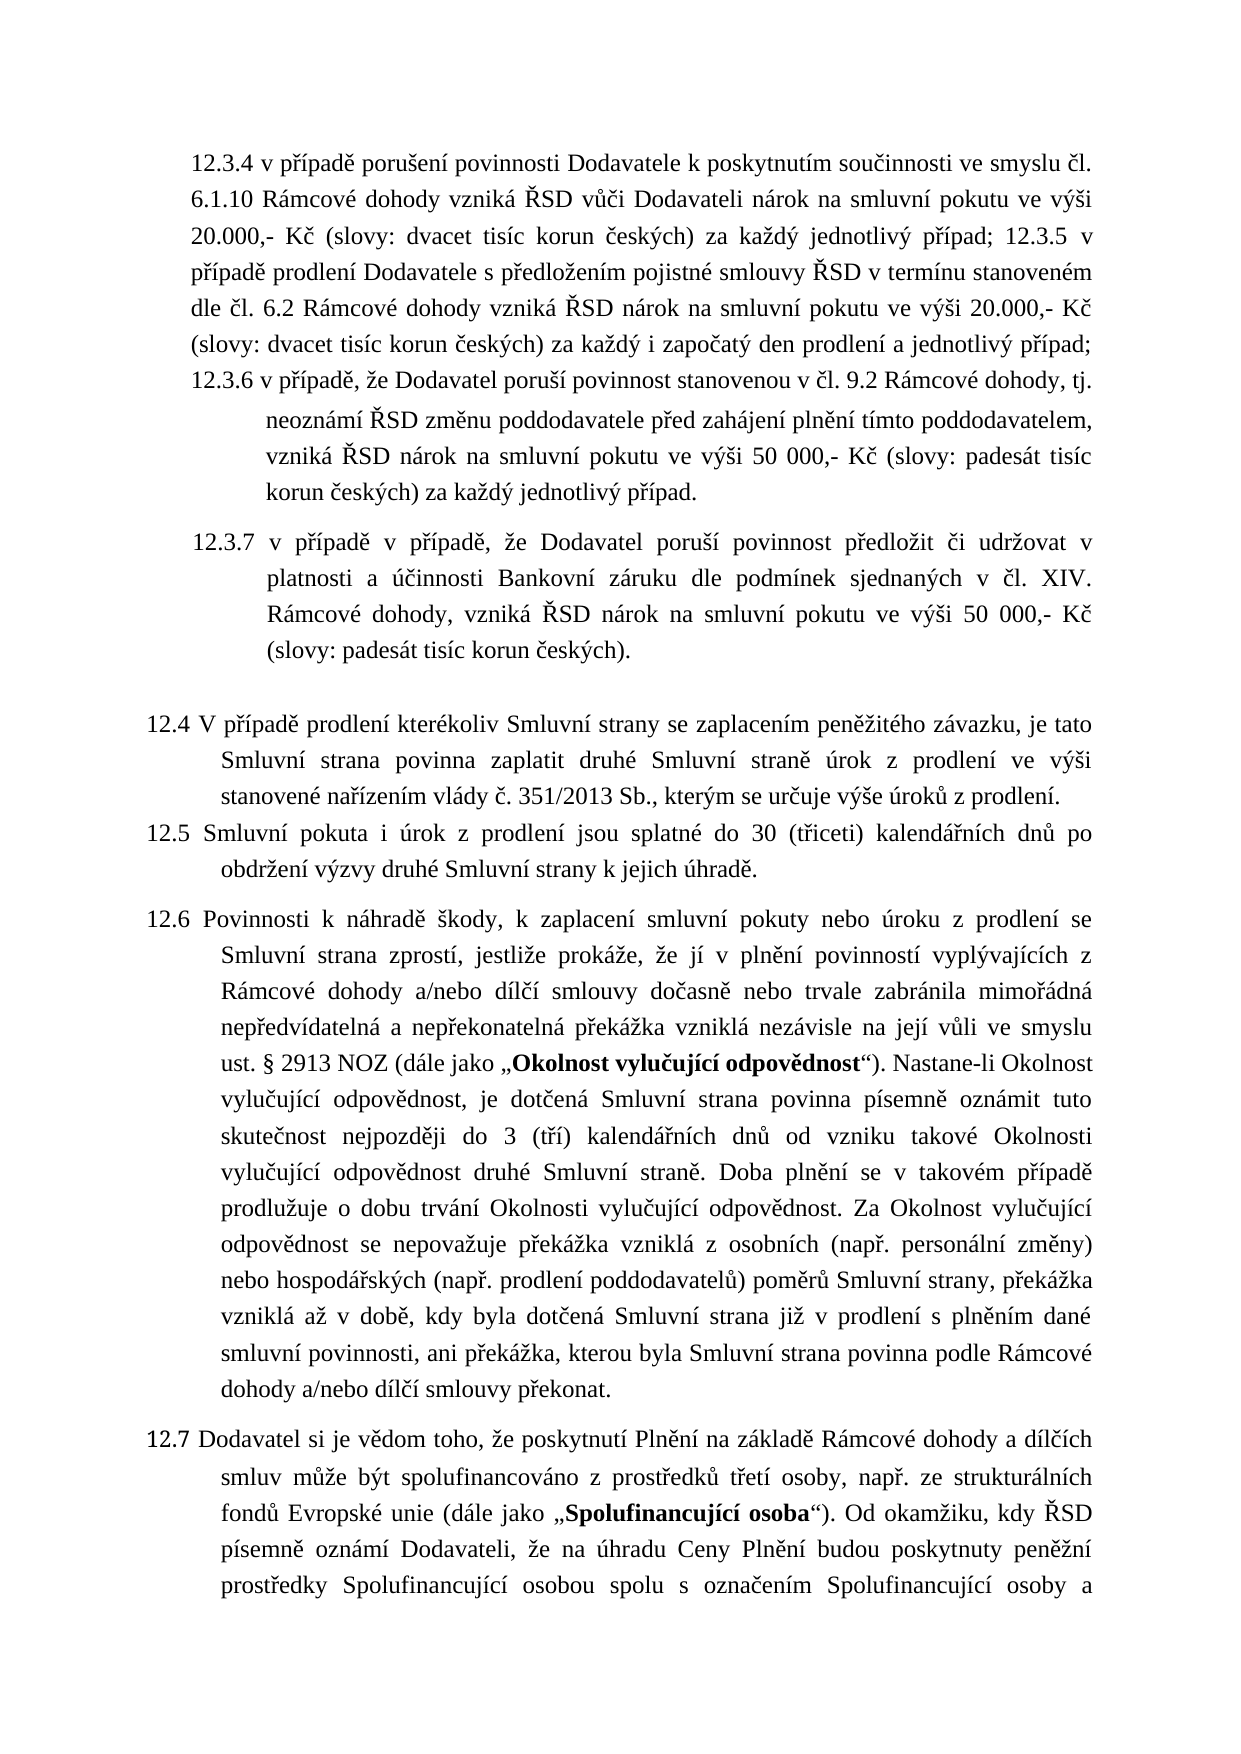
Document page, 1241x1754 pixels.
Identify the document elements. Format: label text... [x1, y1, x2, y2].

text 12.3.7 v případě v případě, že Dodavatel poruší povinnost předložit či udržovat v platnosti a účinnosti Bankovní záruku dle podmínek sjednaných v čl. XIV. Rámcové dohody, vzniká ŘSD nárok na smluvní pokutu ve výši 50 000,- Kč (slovy: padesát tisíc korun českých). [192, 527, 1093, 664]
text 12.4 V případě prodlení kterékoliv Smluvní strany se zaplacením peněžitého závazku, je tato Smluvní strana povinna zaplatit druhé Smluvní straně úrok z prodlení ve výši stanovené nařízením vlády č. 351/2013 Sb., kterým se určuje výše úroků z prodlení. [146, 709, 1093, 810]
text 12.6 Povinnosti k náhradě škody, k zaplacení smluvní pokuty nebo úroku z prodlení se Smluvní strana zprostí, jestliže prokáže, že jí v plnění povinností vyplývajících z Rámcové dohody a/nebo dílčí smlouvy dočasně nebo trvale zabránila mimořádná nepředvídatelná a nepřekonatelná překážka vzniklá nezávisle na její vůli ve smyslu ust. § 2913 NOZ (dále jako „Okolnost vylučující odpovědnost“). Nastane-li Okolnost vylučující odpovědnost, je dotčená Smluvní strana povinna písemně oznámit tuto skutečnost nejpozději do 3 (tří) kalendářních dnů od vzniku takové Okolnosti vylučující odpovědnost druhé Smluvní straně. Doba plnění se v takovém případě prodlužuje o dobu trvání Okolnosti vylučující odpovědnost. Za Okolnost vylučující odpovědnost se nepovažuje překážka vzniklá z osobních (např. personální změny) nebo hospodářských (např. prodlení poddodavatelů) poměrů Smluvní strany, překážka vzniklá až v době, kdy byla dotčená Smluvní strana již v prodlení s plněním dané smluvní povinnosti, ani překážka, kterou byla Smluvní strana povinna podle Rámcové dohody a/nebo dílčí smlouvy překonat. [146, 904, 1093, 1402]
text neoznámí ŘSD změnu poddodavatele před zahájení plnění tímto poddodavatelem, vzniká ŘSD nárok na smluvní pokutu ve výši 50 000,- Kč (slovy: padesát tisíc korun českých) za každý jednotlivý případ. [266, 405, 1093, 506]
text 12.3.4 v případě porušení povinnosti Dodavatele k poskytnutím součinnosti ve smyslu čl. 6.1.10 Rámcové dohody vzniká ŘSD vůči Dodavateli nárok na smluvní pokutu ve výši 20.000,- Kč (slovy: dvacet tisíc korun českých) za každý jednotlivý případ; 12.3.5 v případě prodlení Dodavatele s předložením pojistné smlouvy ŘSD v termínu stanoveném dle čl. 6.2 Rámcové dohody vzniká ŘSD nárok na smluvní pokutu ve výši 20.000,- Kč (slovy: dvacet tisíc korun českých) za každý i započatý den prodlení a jednotlivý případ; 12.3.6 v případě, že Dodavatel poruší povinnost stanovenou v čl. 9.2 Rámcové dohody, tj. [191, 148, 1093, 394]
text 12.5 Smluvní pokuta i úrok z prodlení jsou splatné do 30 (třiceti) kalendářních dnů po obdržení výzvy druhé Smluvní strany k jejich úhradě. [146, 818, 1093, 883]
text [146, 1423, 1093, 1599]
